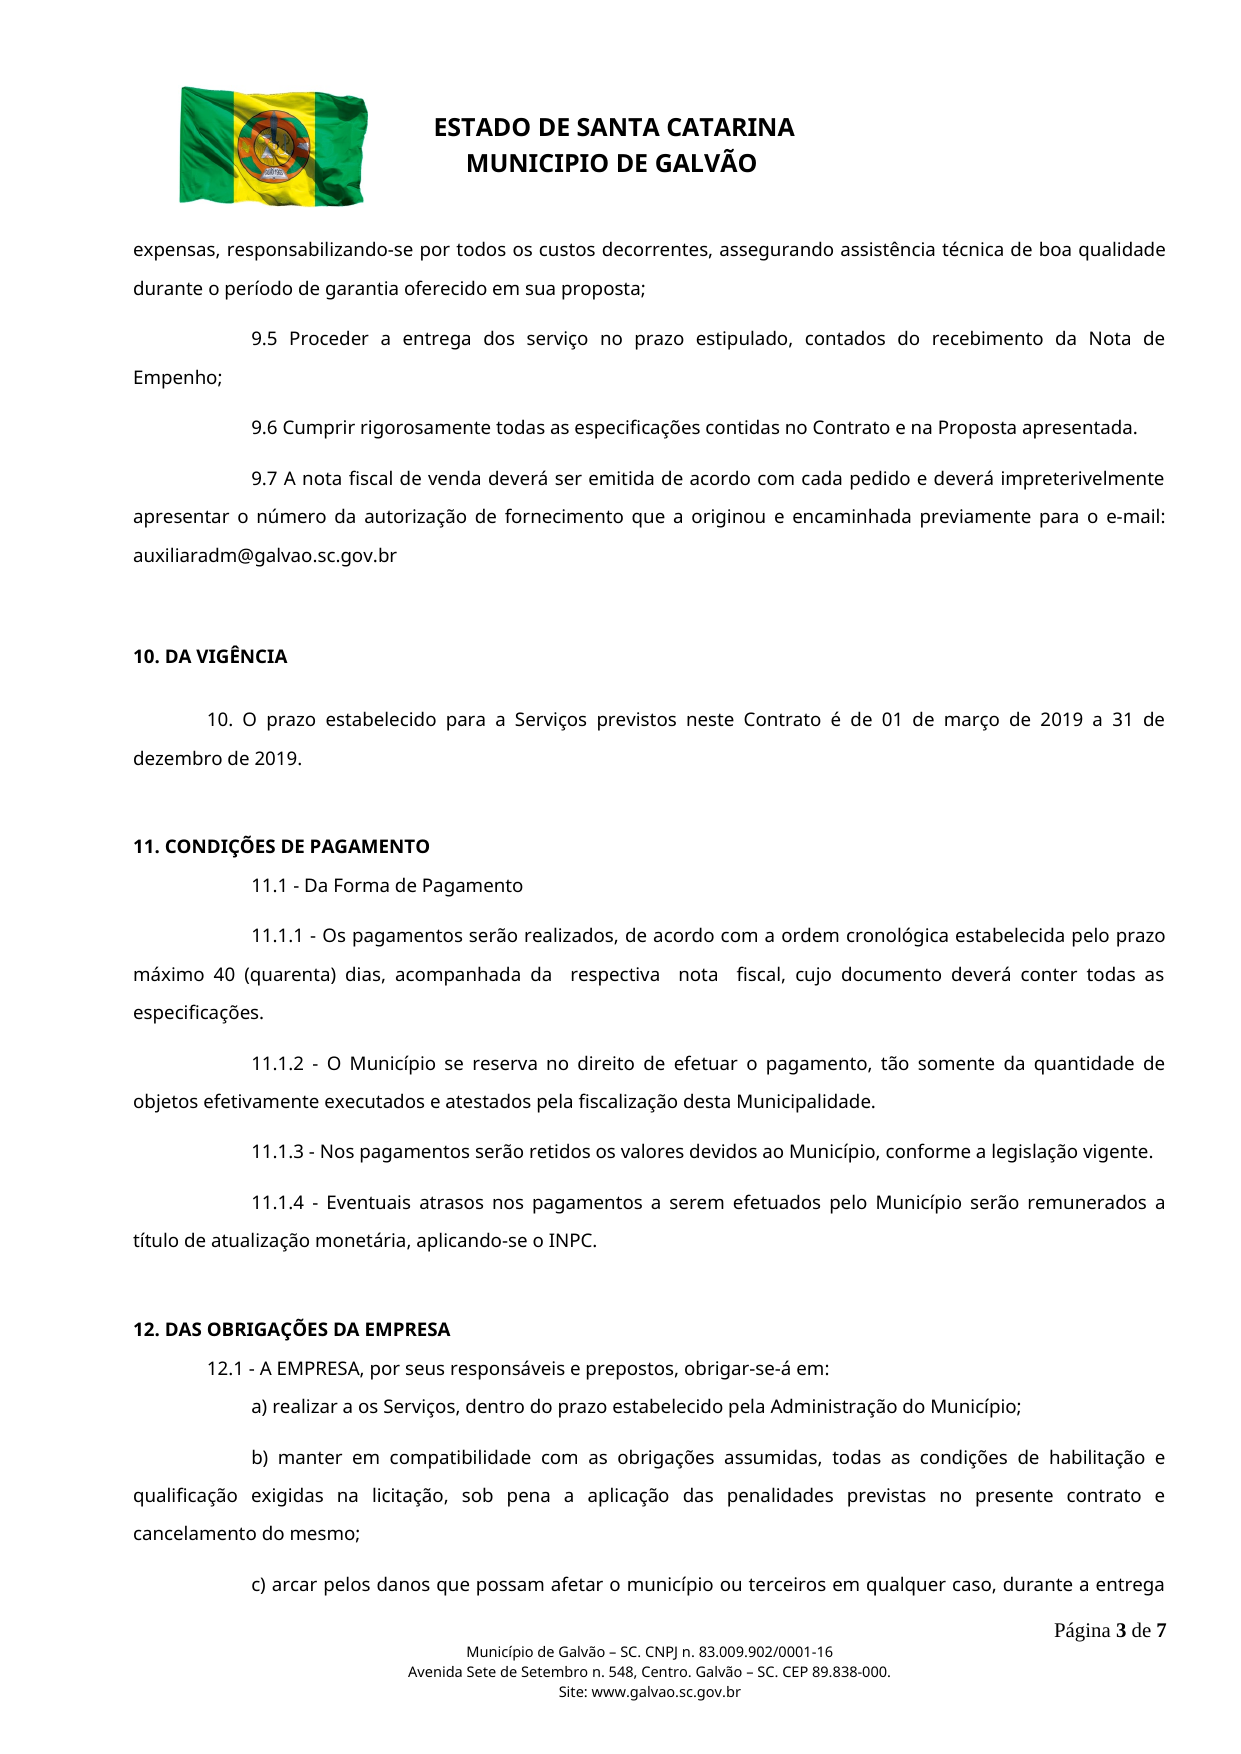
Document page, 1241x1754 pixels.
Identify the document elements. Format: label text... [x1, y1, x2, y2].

text 9.6 Cumprir rigorosamente todas as especificações contidas no Contrato e na Proposta apresentada. [133, 415, 1167, 440]
text a) realizar a os Serviços, dentro do prazo estabelecido pela Administração do Município; [133, 1393, 1167, 1419]
text 11.1.1 - Os pagamentos serão realizados, de acordo com a ordem cronológica estabelecida pelo prazo máximo 40 (quarenta) dias, acompanhada da respectiva nota fiscal, cujo documento deverá conter todas as especificações. [133, 923, 1167, 1025]
picture [178, 85, 369, 208]
text 11.1.2 - O Município se reserva no direito de efetuar o pagamento, tão somente da quantidade de objetos efetivamente executados e atestados pela fiscalização desta Municipalidade. [133, 1050, 1167, 1114]
text 12.1 - A EMPRESA, por seus responsáveis e prepostos, obrigar-se-á em: [133, 1355, 1167, 1381]
text 9.7 A nota fiscal de venda deverá ser emitida de acordo com cada pedido e deverá impreterivelmente apresentar o número da autorização de fornecimento que a originou e encaminhada previamente para o e-mail: auxiliaradm@galvao.sc.gov.br [133, 465, 1167, 567]
text 11.1 - Da Forma de Pagamento [133, 872, 1167, 897]
text 10. DA VIGÊNCIA [133, 643, 1167, 669]
text 11.1.4 - Eventuais atrasos nos pagamentos a serem efetuados pelo Município serão remunerados a título de atualização monetária, aplicando-se o INPC. [133, 1189, 1167, 1253]
text 11. CONDIÇÕES DE PAGAMENTO [133, 834, 1167, 859]
text 12. DAS OBRIGAÇÕES DA EMPRESA [133, 1317, 1167, 1342]
text 11.1.3 - Nos pagamentos serão retidos os valores devidos ao Município, conforme a legislação vigente. [133, 1139, 1167, 1164]
text b) manter em compatibilidade com as obrigações assumidas, todas as condições de habilitação e qualificação exigidas na licitação, sob pena a aplicação das penalidades previstas no presente contrato e cancelamento do mesmo; [133, 1444, 1167, 1546]
text 10. O prazo estabelecido para a Serviços previstos neste Contrato é de 01 de março de 2019 a 31 de dezembro de 2019. [133, 707, 1167, 770]
text 9.5 Proceder a entrega dos serviço no prazo estipulado, contados do recebimento da Nota de Empenho; [133, 326, 1167, 389]
